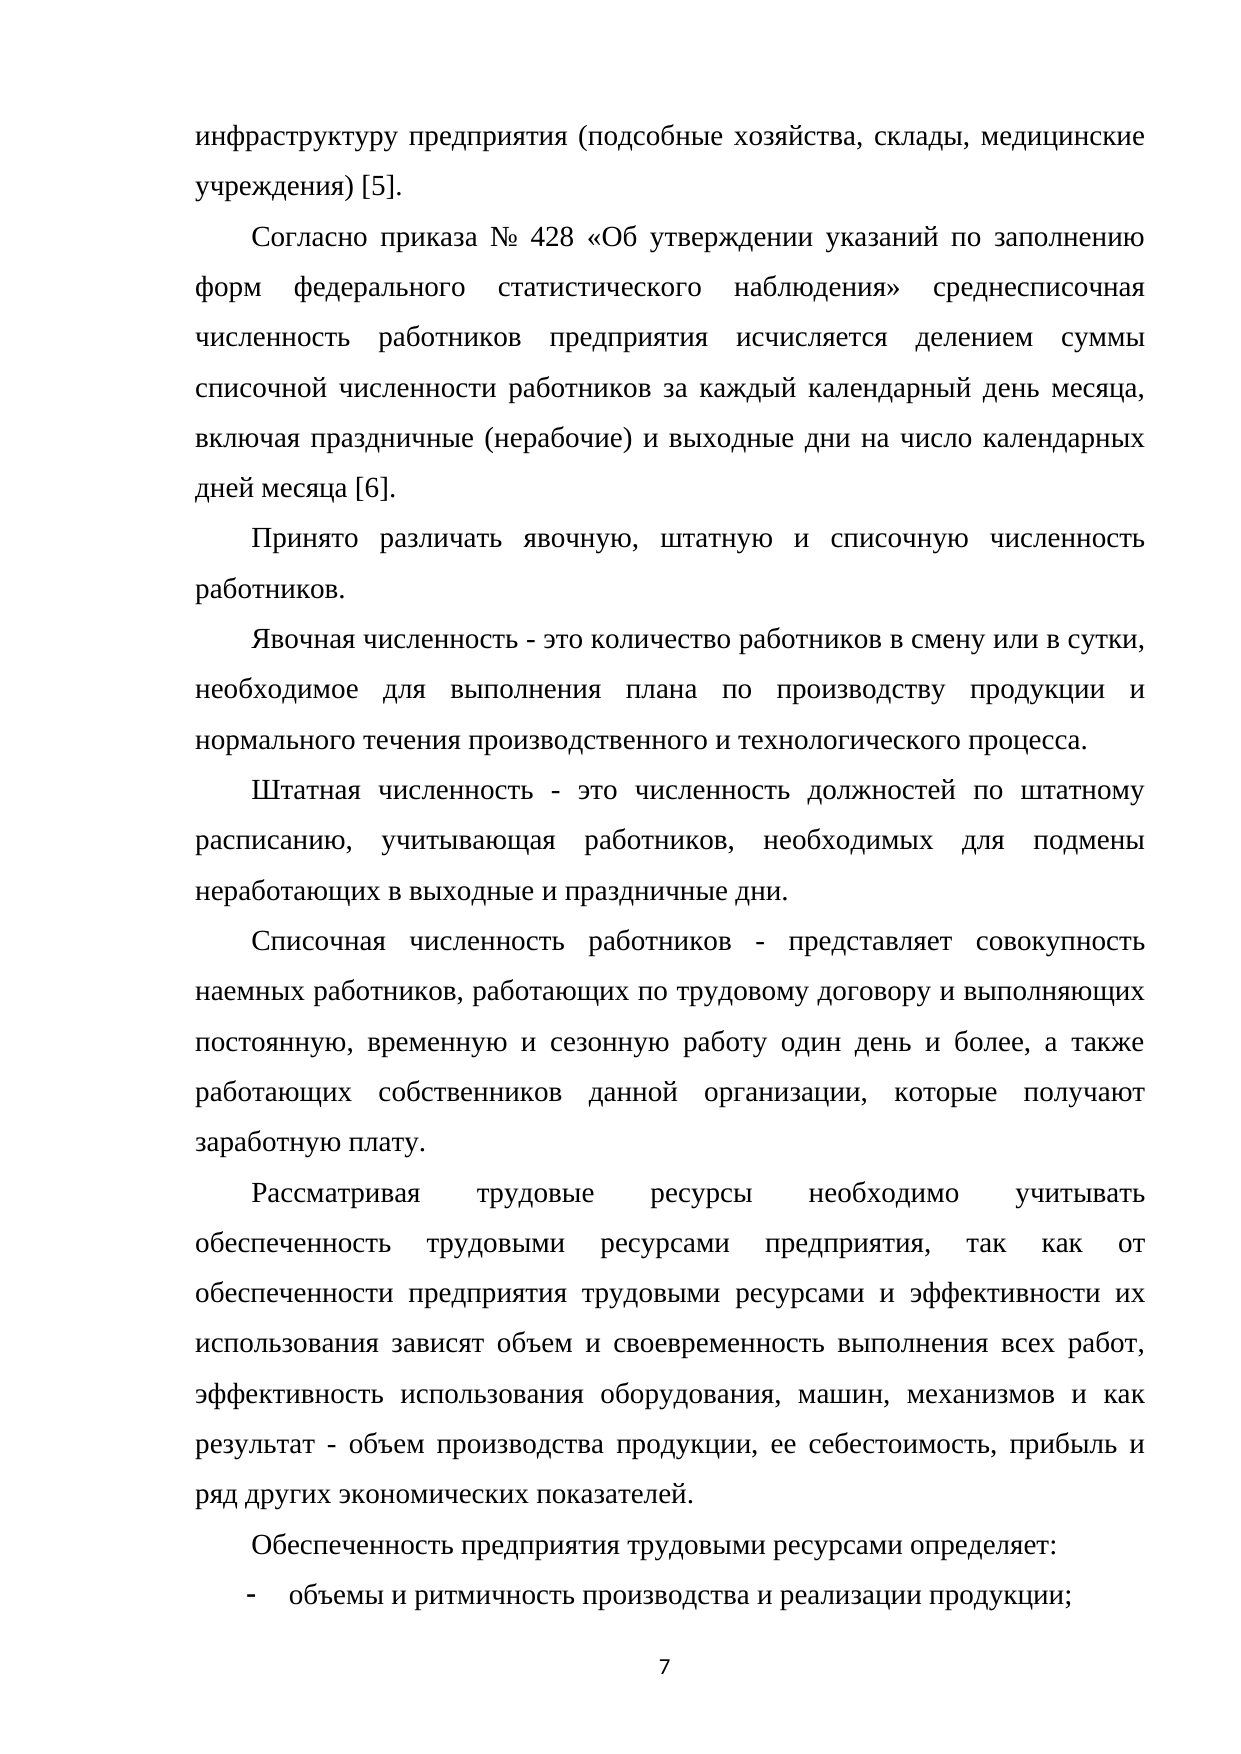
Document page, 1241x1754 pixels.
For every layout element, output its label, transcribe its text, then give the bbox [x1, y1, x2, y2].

list Обеспеченность предприятия трудовыми ресурсами определяет: [195, 1527, 1146, 1560]
list Принято различать явочную, штатную и списочную численность работников. [195, 521, 1146, 604]
list Явочная численность - это количество работников в смену или в сутки, необходимое для выполнения плана по производству продукции и нормального течения производственного и технологического процесса. [195, 621, 1146, 755]
list Согласно приказа № 428 «Об утверждении указаний по заполнению форм федерального статистического наблюдения» среднесписочная численность работников предприятия исчисляется делением суммы списочной численности работников за каждый календарный день месяца, включая праздничные (нерабочие) и выходные дни на число календарных дней месяца [6]. [195, 219, 1146, 504]
list Штатная численность - это численность должностей по штатному расписанию, учитывающая работников, необходимых для подмены неработающих в выходные и праздничные дни. [195, 772, 1146, 906]
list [195, 118, 1146, 202]
list объемы и ритмичность производства и реализации продукции; [251, 1577, 1146, 1611]
list Рассматривая трудовые ресурсы необходимо учитывать обеспеченность трудовыми ресурсами предприятия, так как от обеспеченности предприятия трудовыми ресурсами и эффективности их использования зависят объем и своевременность выполнения всех работ, эффективность использования оборудования, машин, механизмов и как результат - объем производства продукции, ее себестоимость, прибыль и ряд других экономических показателей. [195, 1175, 1146, 1510]
list Списочная численность работников - представляет совокупность наемных работников, работающих по трудовому договору и выполняющих постоянную, временную и сезонную работу один день и более, а также работающих собственников данной организации, которые получают заработную плату. [195, 923, 1146, 1158]
